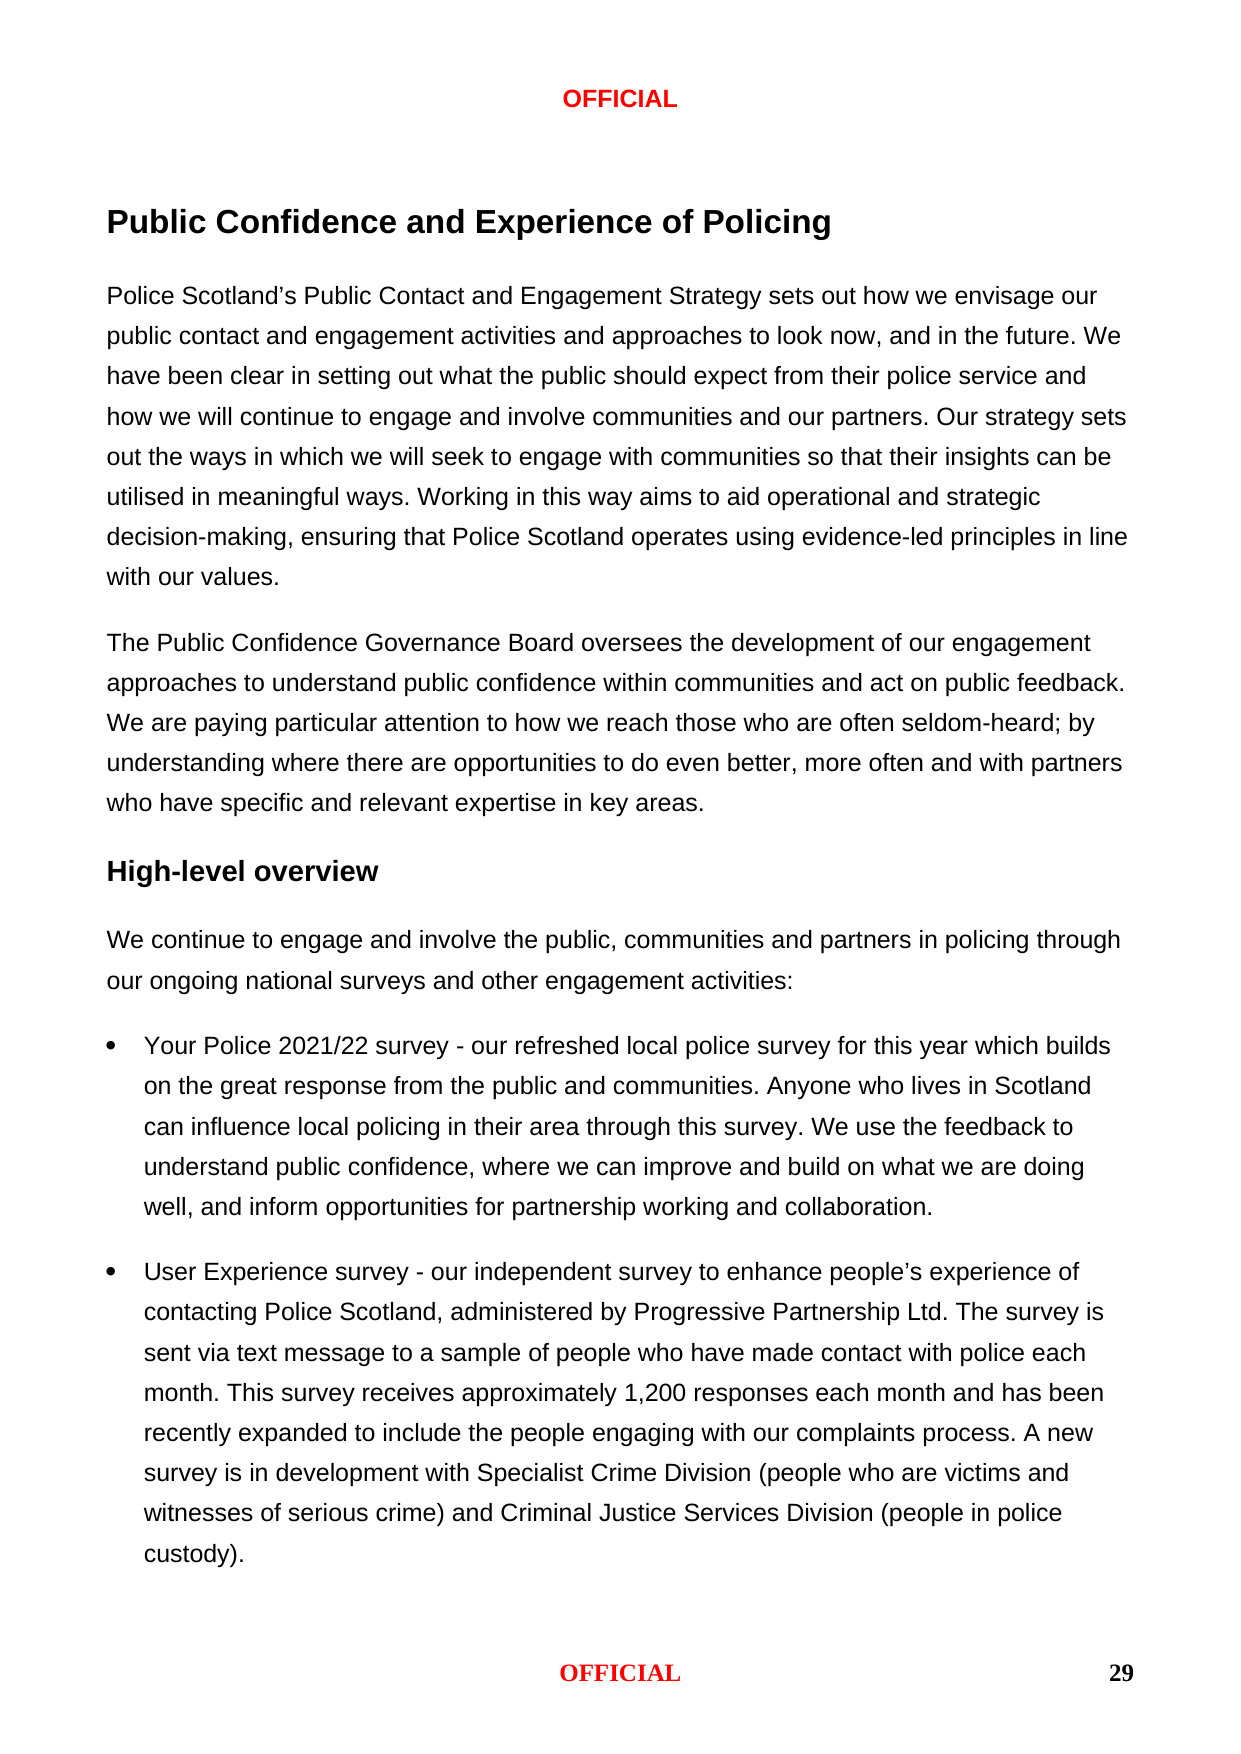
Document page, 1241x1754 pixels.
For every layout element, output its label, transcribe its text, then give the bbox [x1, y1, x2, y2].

text User Experience survey - our independent survey to enhance people’s experience of contacting Police Scotland, administered by Progressive Partnership Ltd. The survey is sent via text message to a sample of people who have made contact with police each month. This survey receives approximately 1,200 responses each month and has been recently expanded to include the people engaging with our complaints process. A new survey is in development with Specialist Crime Division (people who are victims and witnesses of serious crime) and Criminal Justice Services Division (people in police custody). [106, 1257, 1134, 1567]
text Your Police 2021/22 survey - our refreshed local police survey for this year which builds on the great response from the public and communities. Anyone who lives in Scotland can influence local policing in their area through this survey. We use the feedback to understand public confidence, where we can improve and build on what we are doing well, and inform opportunities for partnership working and collaboration. [106, 1031, 1134, 1221]
text We continue to engage and involve the public, communities and partners in policing through our ongoing national surveys and other engagement activities: [106, 926, 1134, 994]
subtitle Public Confidence and Experience of Policing [106, 202, 1134, 241]
text The Public Confidence Governance Board oversees the development of our engagement approaches to understand public confidence within communities and act on public feedback. We are paying particular attention to how we reach those who are often seldom-heard; by understanding where there are opportunities to do even better, more often and with partners who have specific and relevant expertise in key areas. [106, 628, 1134, 817]
subtitle High-level overview [106, 854, 1134, 887]
text Police Scotland’s Public Contact and Engagement Strategy sets out how we envisage our public contact and engagement activities and approaches to look now, and in the future. We have been clear in setting out what the public should expect from their police service and how we will continue to engage and involve communities and our partners. Our strategy sets out the ways in which we will seek to engage with communities so that their insights can be utilised in meaningful ways. Working in this way aims to aid operational and strategic decision-making, ensuring that Police Scotland operates using evidence-led principles in line with our values. [106, 281, 1134, 591]
